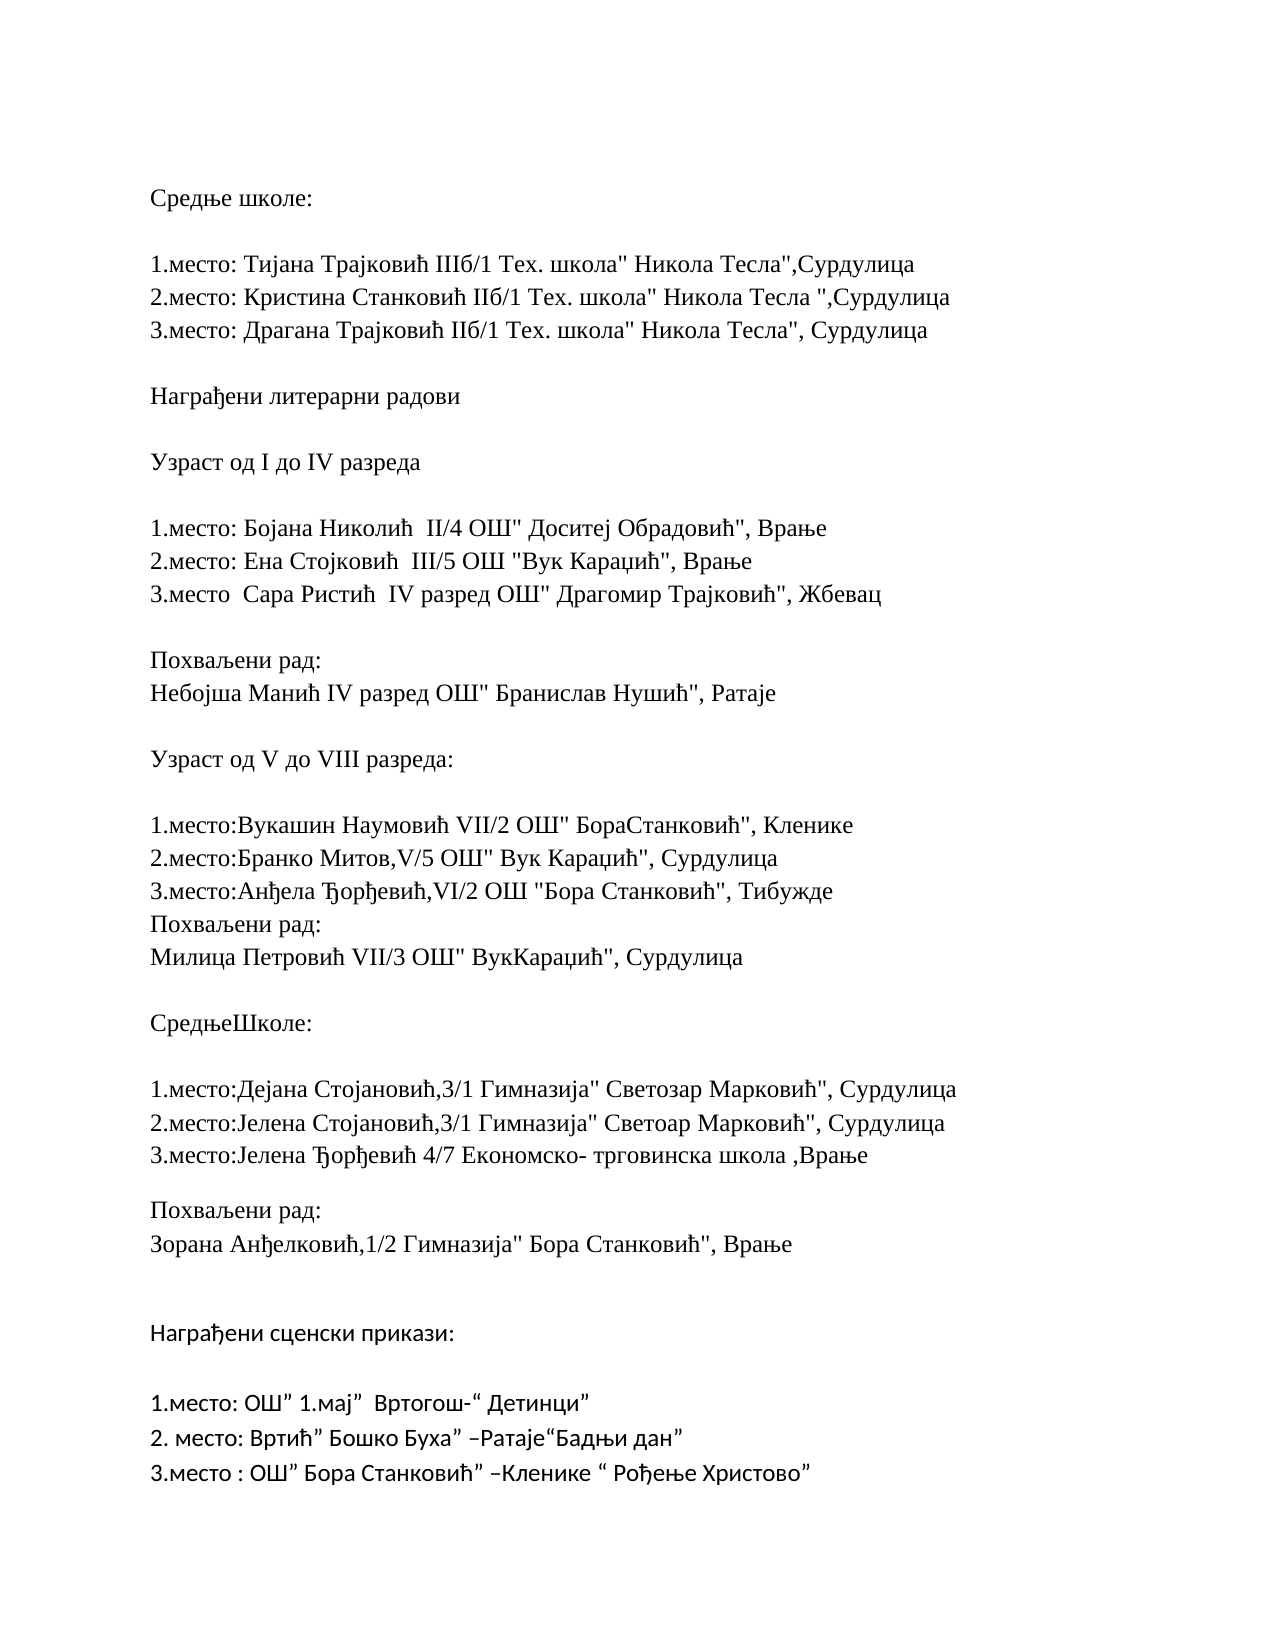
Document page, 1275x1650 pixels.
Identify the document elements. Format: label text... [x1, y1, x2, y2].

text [150, 150, 1125, 1257]
text 1.место: ОШ” 1.мај” Вртогош-“ Детинци” [150, 1387, 1125, 1418]
text 3.место : ОШ” Бора Станковић” –Кленике “ Рођење Христово” [150, 1457, 1125, 1488]
text 2. место: Вртић” Бошко Буха” –Ратаје“Бадњи дан” [150, 1422, 1125, 1453]
text Награђени сценски прикази: [150, 1317, 1125, 1348]
